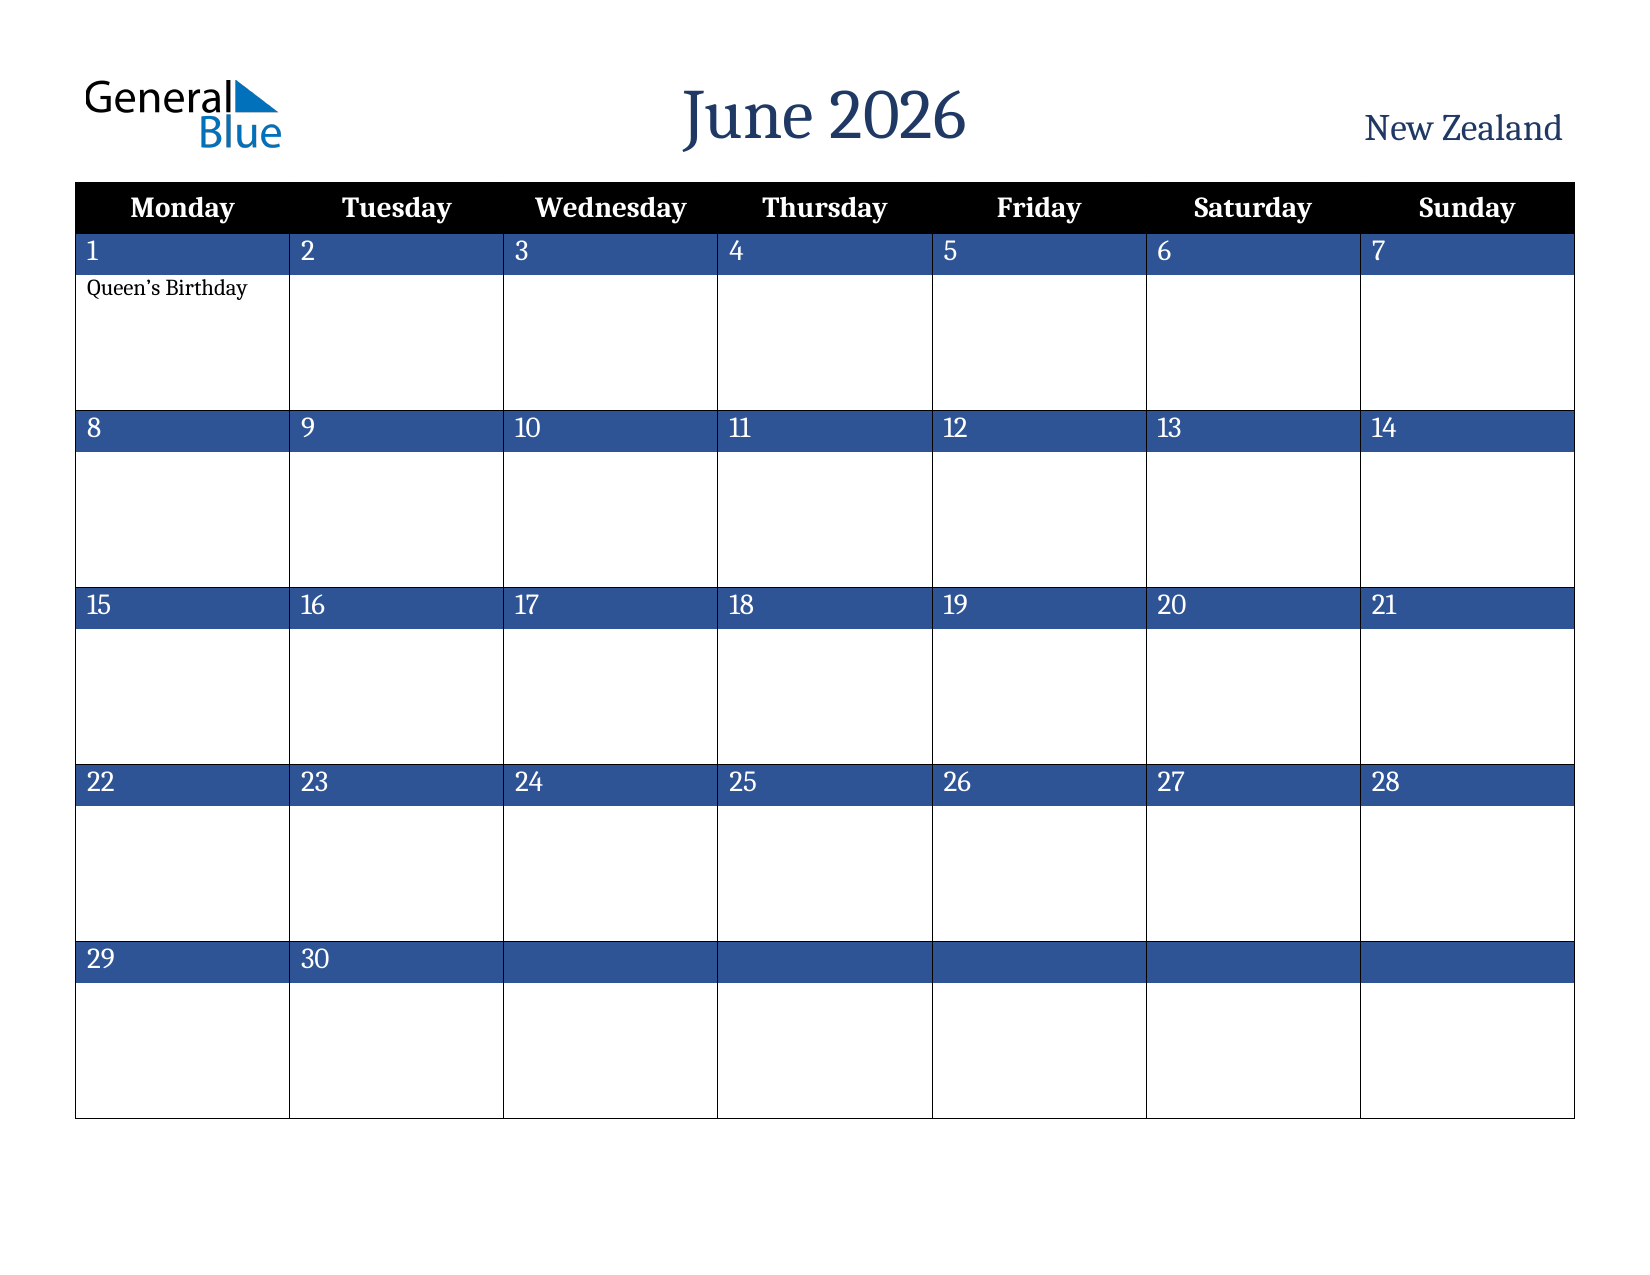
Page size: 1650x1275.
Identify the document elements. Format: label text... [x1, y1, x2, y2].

table_cell 16 [290, 588, 503, 629]
table_header New Zealand [1146, 75, 1574, 182]
table_cell [933, 983, 1146, 1118]
table_cell [1361, 942, 1574, 983]
table_cell [1361, 629, 1574, 764]
table_cell [290, 629, 503, 764]
table_cell [933, 942, 1146, 983]
table_cell [290, 806, 503, 941]
table_cell [76, 629, 289, 764]
table_cell 29 [76, 942, 289, 983]
table_cell 26 [933, 765, 1146, 806]
table_cell 7 [1361, 234, 1574, 275]
table_cell [76, 983, 289, 1118]
table_cell 30 [290, 942, 503, 983]
table_cell 11 [718, 411, 932, 452]
table_cell [1147, 806, 1360, 941]
table_cell [1361, 275, 1574, 410]
table_cell [1147, 942, 1360, 983]
table_cell [718, 629, 932, 764]
table_cell 8 [76, 411, 289, 452]
table_cell [1361, 983, 1574, 1118]
table_cell 9 [290, 411, 503, 452]
table_cell [718, 806, 932, 941]
table_header June 2026 [504, 75, 1146, 182]
table_cell [933, 275, 1146, 410]
table_cell 19 [933, 588, 1146, 629]
table_cell 17 [504, 588, 717, 629]
table_cell [718, 275, 932, 410]
table_cell [933, 806, 1146, 941]
table_cell [718, 942, 932, 983]
table_cell [718, 983, 932, 1118]
table_cell [504, 452, 717, 587]
table_cell [290, 983, 503, 1118]
table_cell 20 [1147, 588, 1360, 629]
table_cell [504, 983, 717, 1118]
table_cell Sunday [1361, 183, 1574, 233]
table_cell [1147, 983, 1360, 1118]
table_cell [504, 942, 717, 983]
table_cell 10 [504, 411, 717, 452]
table_cell [76, 806, 289, 941]
table_cell Monday [76, 183, 289, 233]
table_cell 2 [290, 234, 503, 275]
table_cell 18 [718, 588, 932, 629]
table_cell 21 [1361, 588, 1574, 629]
table_cell Friday [933, 183, 1146, 233]
table_cell [76, 452, 289, 587]
table_cell 1 [76, 234, 289, 275]
table_cell Wednesday [504, 183, 717, 233]
table_cell Queen’s Birthday [76, 275, 289, 410]
table_cell 6 [1147, 234, 1360, 275]
table_cell 14 [1361, 411, 1574, 452]
table_cell [1147, 629, 1360, 764]
table_cell Tuesday [290, 183, 503, 233]
table_header [76, 75, 503, 182]
table_cell 3 [504, 234, 717, 275]
table_cell 23 [290, 765, 503, 806]
table_cell 4 [718, 234, 932, 275]
table_cell 25 [718, 765, 932, 806]
table_cell [290, 452, 503, 587]
table_cell [933, 629, 1146, 764]
table_cell [1361, 452, 1574, 587]
table_cell [1147, 452, 1360, 587]
table_cell 15 [76, 588, 289, 629]
table_cell [504, 806, 717, 941]
table_cell 24 [504, 765, 717, 806]
table_cell [718, 452, 932, 587]
table_cell 27 [1147, 765, 1360, 806]
table_cell [290, 275, 503, 410]
table_cell 12 [933, 411, 1146, 452]
table_cell 5 [933, 234, 1146, 275]
picture [86, 80, 281, 148]
table_cell [1361, 806, 1574, 941]
table_cell [504, 629, 717, 764]
table_cell 13 [1147, 411, 1360, 452]
table_cell [504, 275, 717, 410]
table_cell Thursday [718, 183, 932, 233]
table_cell 22 [76, 765, 289, 806]
table_cell [933, 452, 1146, 587]
table_cell [1147, 275, 1360, 410]
table_cell 28 [1361, 765, 1574, 806]
table_cell Saturday [1147, 183, 1360, 233]
